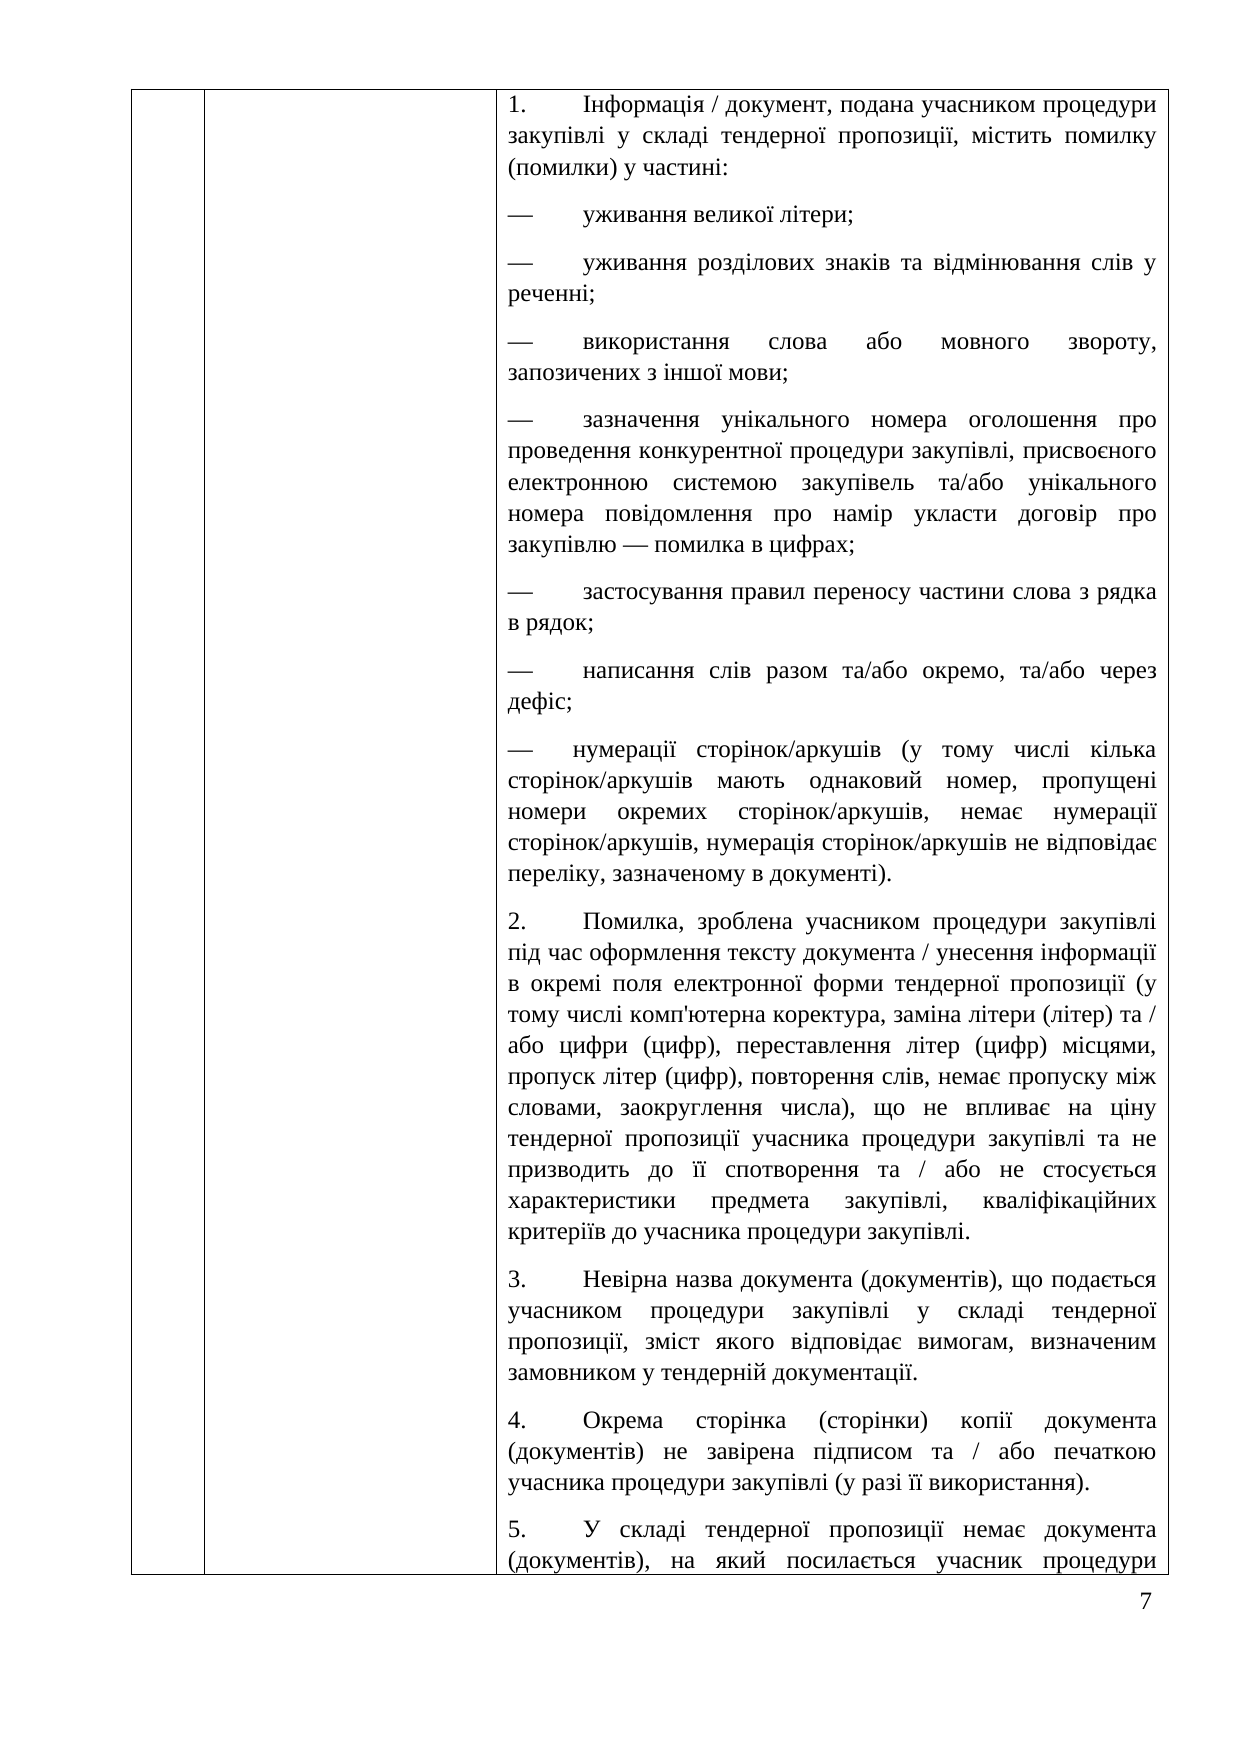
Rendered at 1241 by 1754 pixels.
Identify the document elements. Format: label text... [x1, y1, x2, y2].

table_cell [205, 90, 496, 1574]
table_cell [497, 90, 1168, 1574]
table_cell 1 [132, 90, 204, 1574]
